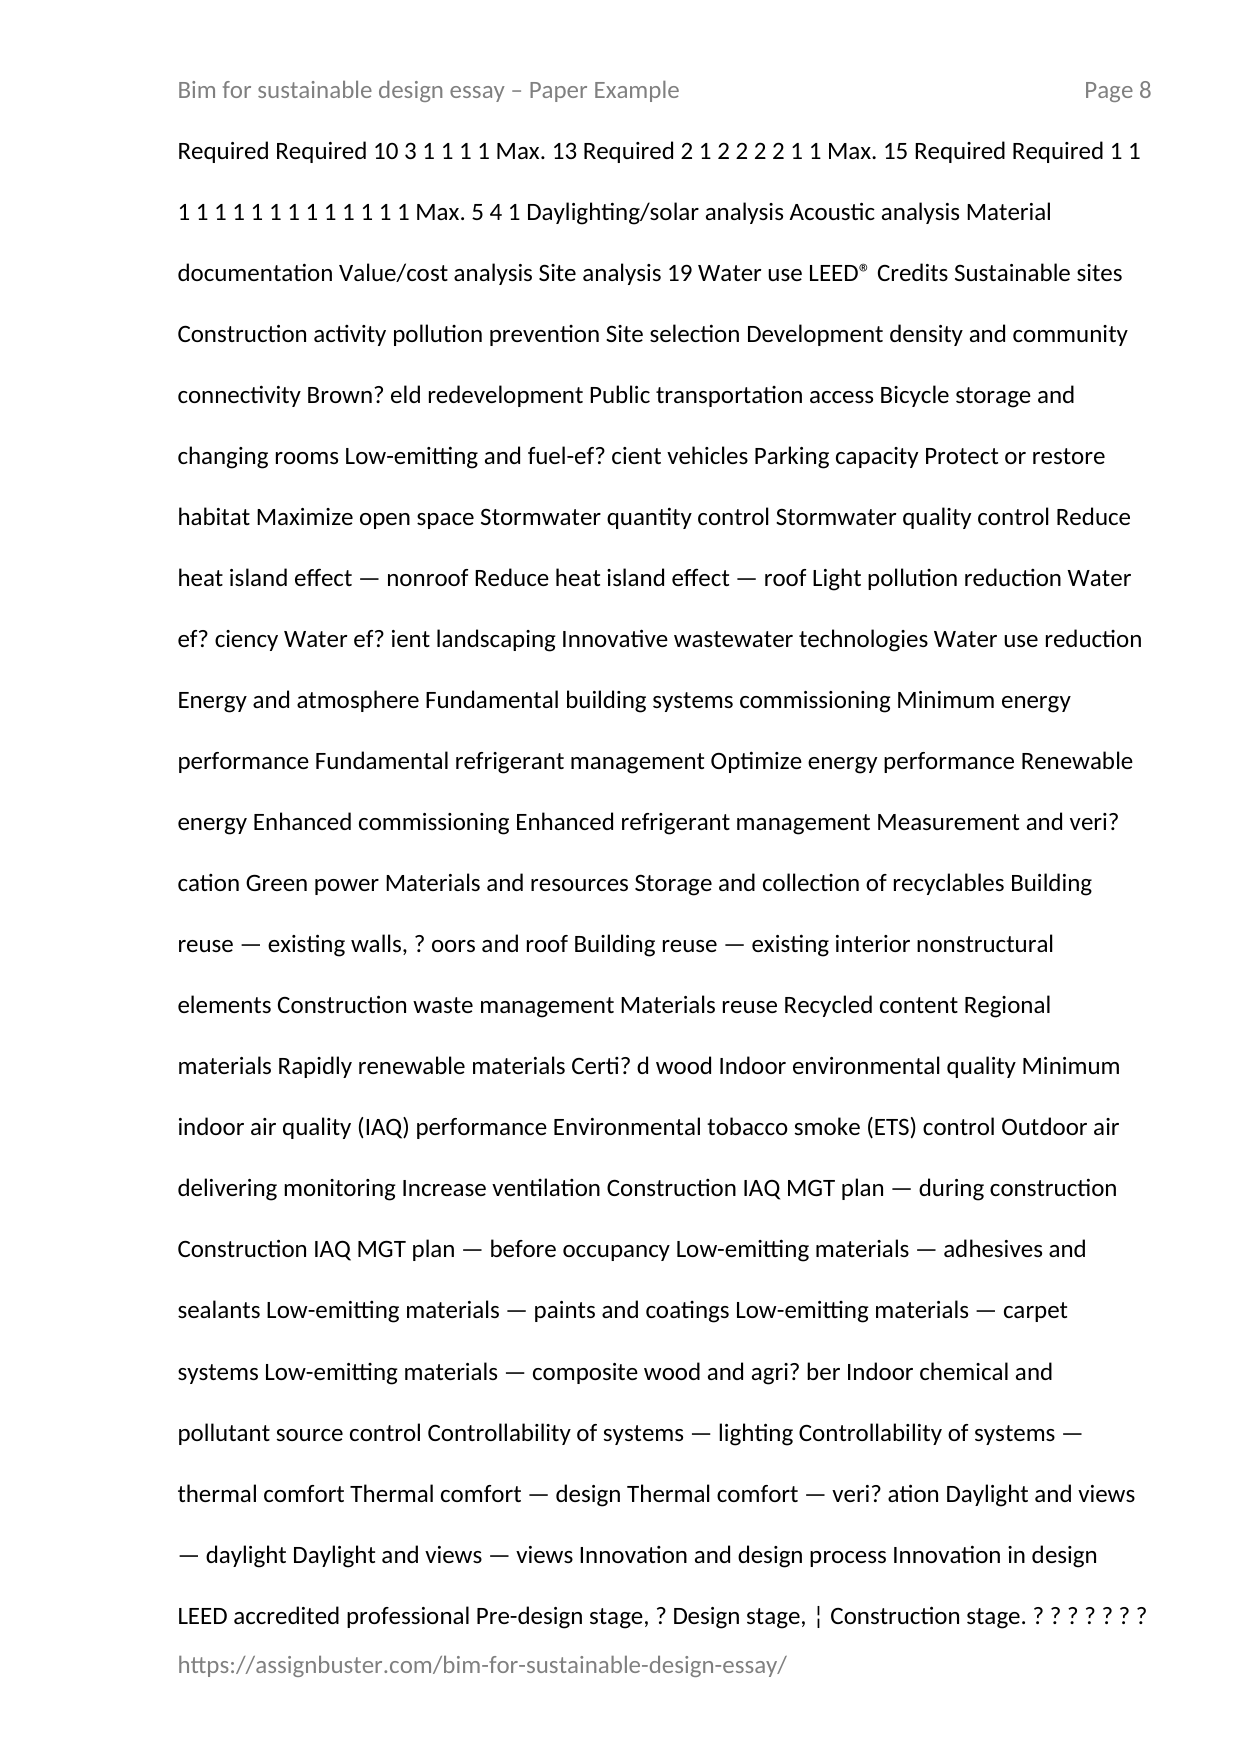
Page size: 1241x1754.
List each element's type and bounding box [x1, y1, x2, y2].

text [177, 135, 1152, 1630]
